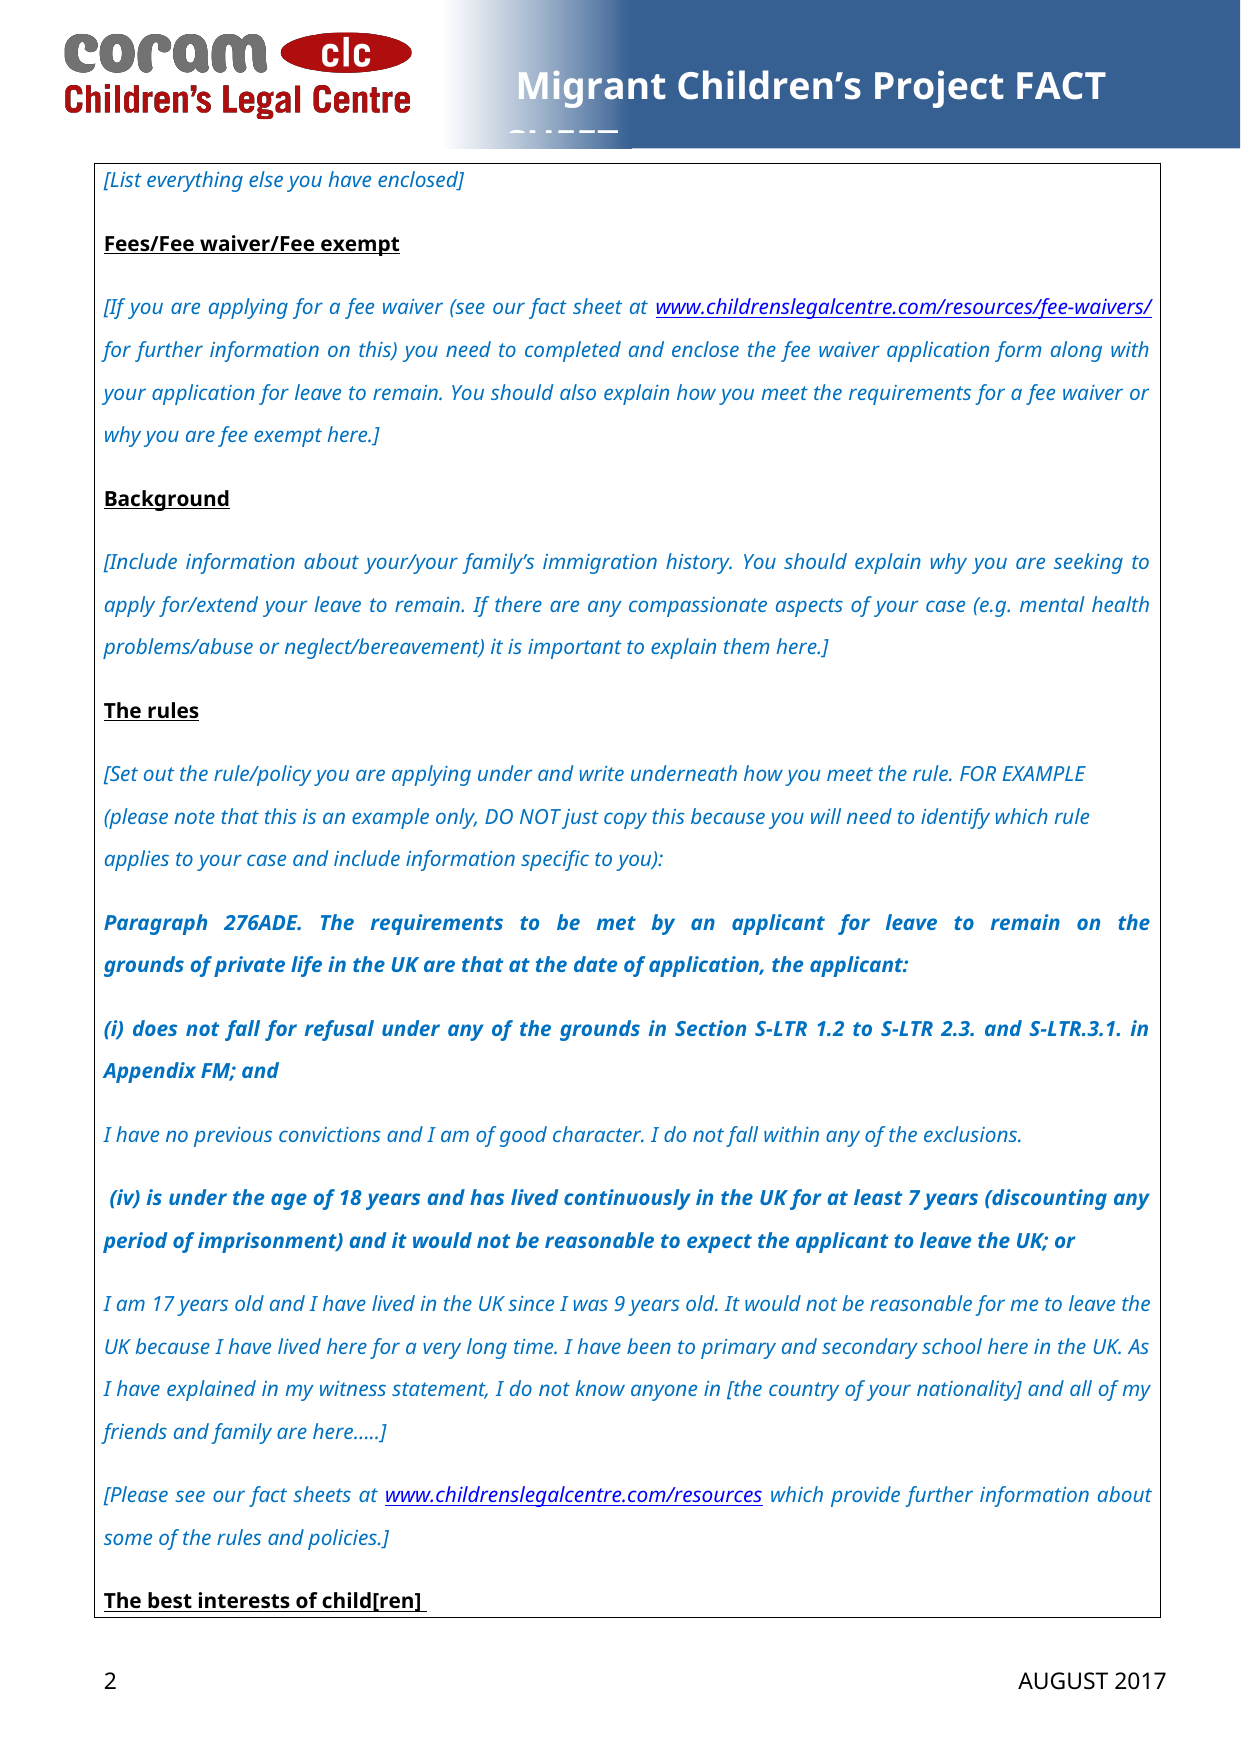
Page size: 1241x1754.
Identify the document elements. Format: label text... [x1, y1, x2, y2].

text [Include information about your/your family’s immigration history. You should explain why you are seeking to apply for/extend your leave to remain. If there are any compassionate aspects of your case (e.g. mental health problems/abuse or neglect/bereavement) it is important to explain them here.] [95, 544, 1160, 661]
text The best interests of child[ren] [95, 1583, 1160, 1617]
picture [63, 31, 413, 119]
text [List everything else you have enclosed] [95, 164, 1160, 194]
text Background [95, 481, 1160, 512]
text Fees/Fee waiver/Fee exempt [95, 226, 1160, 257]
text [If you are applying for a fee waiver (see our fact sheet at www.childrenslegalcentre.com/resources/fee-waivers/ for further information on this) you need to completed and enclose the fee waiver application form along with your application for leave to remain. You should also explain how you meet the requirements for a fee waiver or why you are fee exempt here.] [95, 289, 1160, 449]
text [Please see our fact sheets at www.childrenslegalcentre.com/resources which provide further information about some of the rules and policies.] [95, 1477, 1160, 1552]
text [Set out the rule/policy you are applying under and write underneath how you meet the rule. FOR EXAMPLE (please note that this is an example only, DO NOT just copy this because you will need to identify which rule applies to your case and include information specific to you): [95, 756, 1160, 873]
text (iv) is under the age of 18 years and has lived continuously in the UK for at least 7 years (discounting any period of imprisonment) and it would not be reasonable to expect the applicant to leave the UK; or [95, 1180, 1160, 1254]
text The rules [95, 693, 1160, 724]
text I am 17 years old and I have lived in the UK since I was 9 years old. It would not be reasonable for me to leave the UK because I have lived here for a very long time. I have been to primary and secondary school here in the UK. As I have explained in my witness statement, I do not know anyone in [the country of your nationality] and all of my friends and family are here…..] [95, 1286, 1160, 1446]
text I have no previous convictions and I am of good character. I do not fall within any of the exclusions. [95, 1117, 1160, 1148]
text Paragraph 276ADE. The requirements to be met by an applicant for leave to remain on the grounds of private life in the UK are that at the date of application, the applicant: [95, 905, 1160, 979]
text (i) does not fall for refusal under any of the grounds in Section S-LTR 1.2 to S-LTR 2.3. and S-LTR.3.1. in Appendix FM; and [95, 1011, 1160, 1085]
